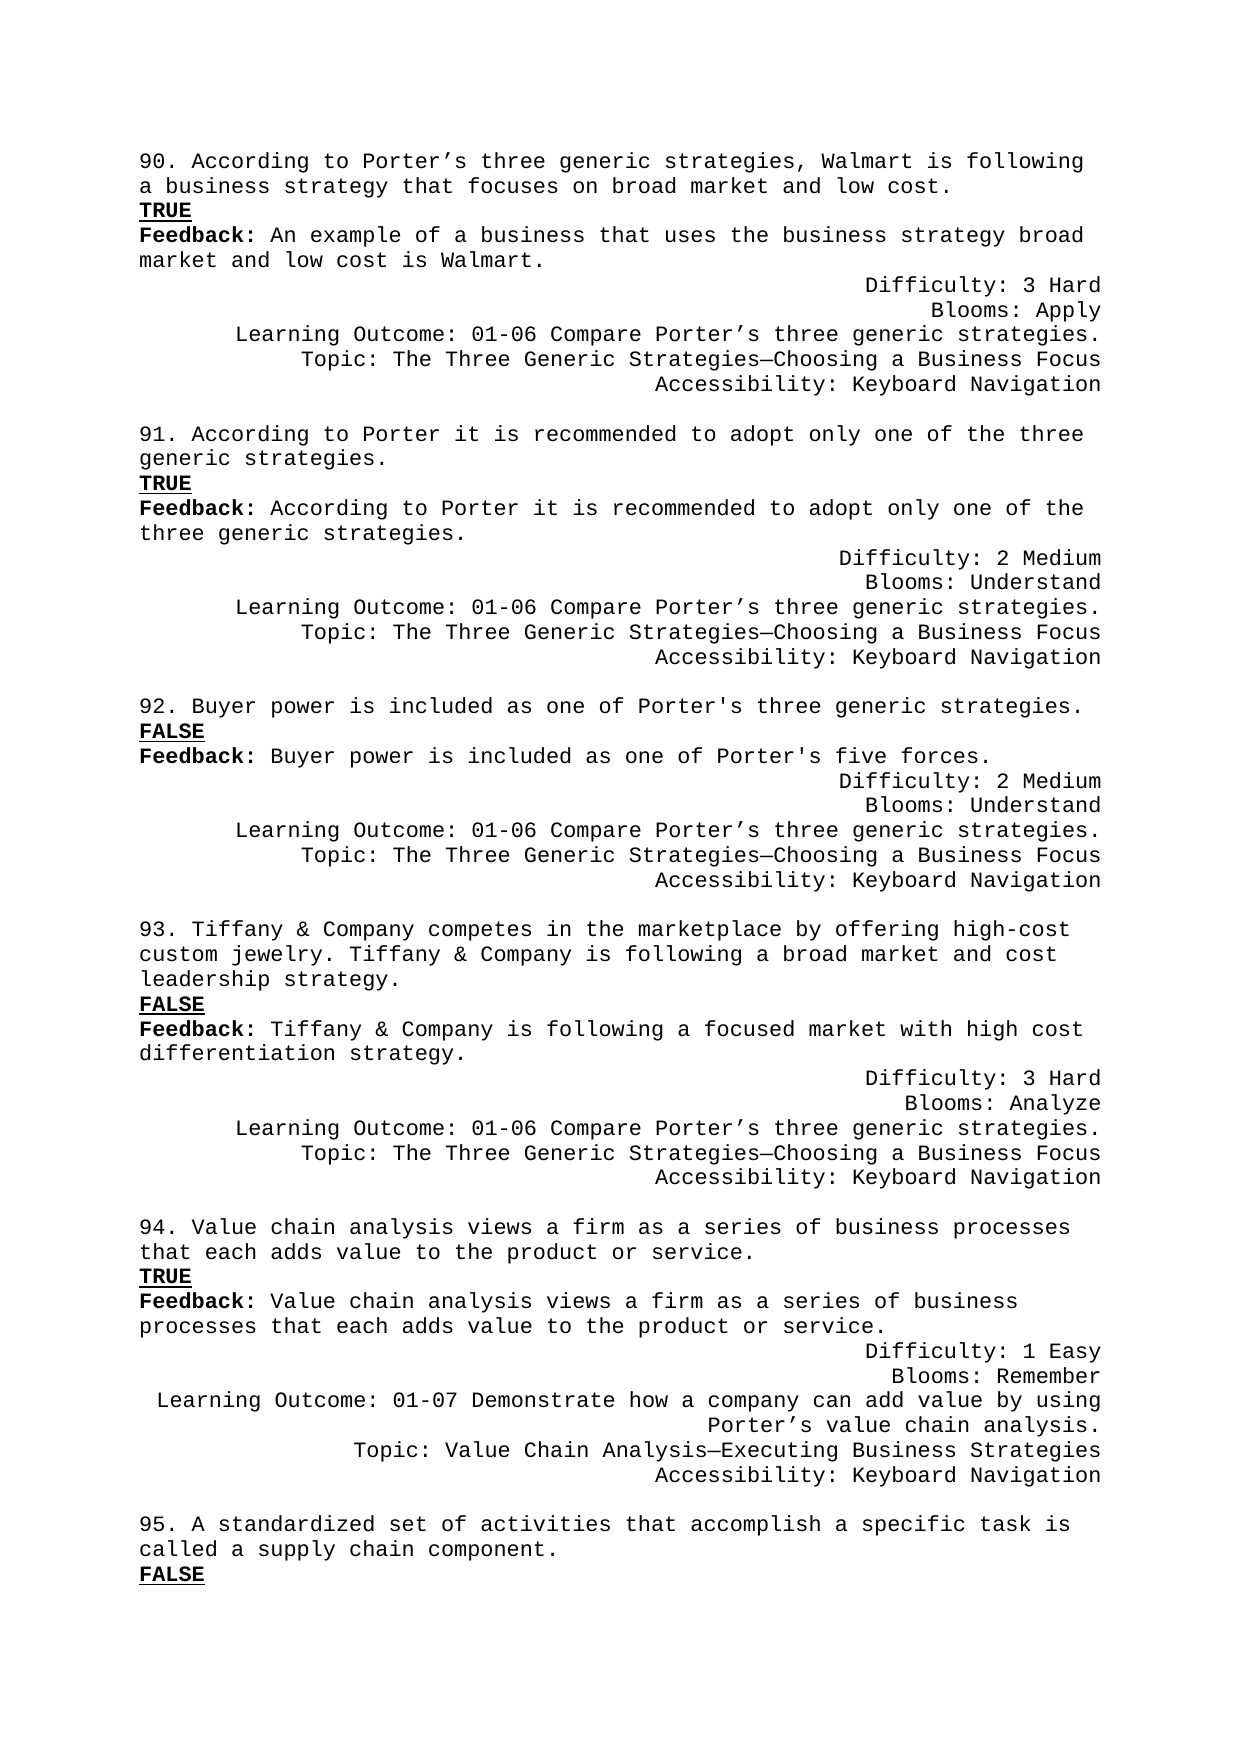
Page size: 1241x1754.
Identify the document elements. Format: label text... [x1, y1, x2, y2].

text Difficulty: 1 Easy [139, 1340, 1101, 1365]
text Blooms: Analyze [139, 1092, 1101, 1117]
text Difficulty: 3 Hard [139, 274, 1101, 299]
text Topic: The Three Generic Strategies—Choosing a Business Focus [139, 348, 1101, 373]
text Feedback: Tiffany & Company is following a focused market with high cost differentiation strategy. [139, 1018, 1101, 1067]
text Blooms: Apply [139, 299, 1101, 323]
text TRUE [139, 199, 1101, 224]
text TRUE [139, 472, 1101, 497]
text Learning Outcome: 01-07 Demonstrate how a company can add value by using Porter’s value chain analysis. [139, 1389, 1101, 1439]
text Accessibility: Keyboard Navigation [139, 373, 1101, 398]
text Accessibility: Keyboard Navigation [139, 1166, 1101, 1191]
text Accessibility: Keyboard Navigation [139, 869, 1101, 894]
text FALSE [139, 993, 1101, 1018]
text Feedback: An example of a business that uses the business strategy broad market and low cost is Walmart. [139, 224, 1101, 274]
text Learning Outcome: 01-06 Compare Porter’s three generic strategies. [139, 596, 1101, 621]
text TRUE [139, 1266, 1101, 1290]
text 93. Tiffany & Company competes in the marketplace by offering high-cost custom jewelry. Tiffany & Company is following a broad market and cost leadership strategy. [139, 918, 1101, 993]
text Accessibility: Keyboard Navigation [139, 646, 1101, 671]
text Topic: The Three Generic Strategies—Choosing a Business Focus [139, 844, 1101, 869]
text FALSE [139, 1563, 1101, 1588]
text Learning Outcome: 01-06 Compare Porter’s three generic strategies. [139, 819, 1101, 844]
text Topic: The Three Generic Strategies—Choosing a Business Focus [139, 1142, 1101, 1166]
text Blooms: Remember [139, 1365, 1101, 1389]
text Feedback: Buyer power is included as one of Porter's five forces. [139, 745, 1101, 770]
text 94. Value chain analysis views a firm as a series of business processes that each adds value to the product or service. [139, 1216, 1101, 1266]
text 95. A standardized set of activities that accomplish a specific task is called a supply chain component. [139, 1513, 1101, 1563]
text Difficulty: 3 Hard [139, 1067, 1101, 1092]
text Feedback: According to Porter it is recommended to adopt only one of the three generic strategies. [139, 497, 1101, 547]
text 91. According to Porter it is recommended to adopt only one of the three generic strategies. [139, 423, 1101, 472]
text Topic: The Three Generic Strategies—Choosing a Business Focus [139, 621, 1101, 646]
text Feedback: Value chain analysis views a firm as a series of business processes that each adds value to the product or service. [139, 1290, 1101, 1340]
text Blooms: Understand [139, 794, 1101, 819]
text 90. According to Porter’s three generic strategies, Walmart is following a business strategy that focuses on broad market and low cost. [139, 150, 1101, 199]
text FALSE [139, 720, 1101, 745]
text Learning Outcome: 01-06 Compare Porter’s three generic strategies. [139, 1117, 1101, 1142]
text Accessibility: Keyboard Navigation [139, 1464, 1101, 1489]
text Difficulty: 2 Medium [139, 770, 1101, 794]
text Blooms: Understand [139, 571, 1101, 596]
text Topic: Value Chain Analysis—Executing Business Strategies [139, 1439, 1101, 1464]
text Difficulty: 2 Medium [139, 547, 1101, 571]
text 92. Buyer power is included as one of Porter's three generic strategies. [139, 695, 1101, 720]
text Learning Outcome: 01-06 Compare Porter’s three generic strategies. [139, 323, 1101, 348]
